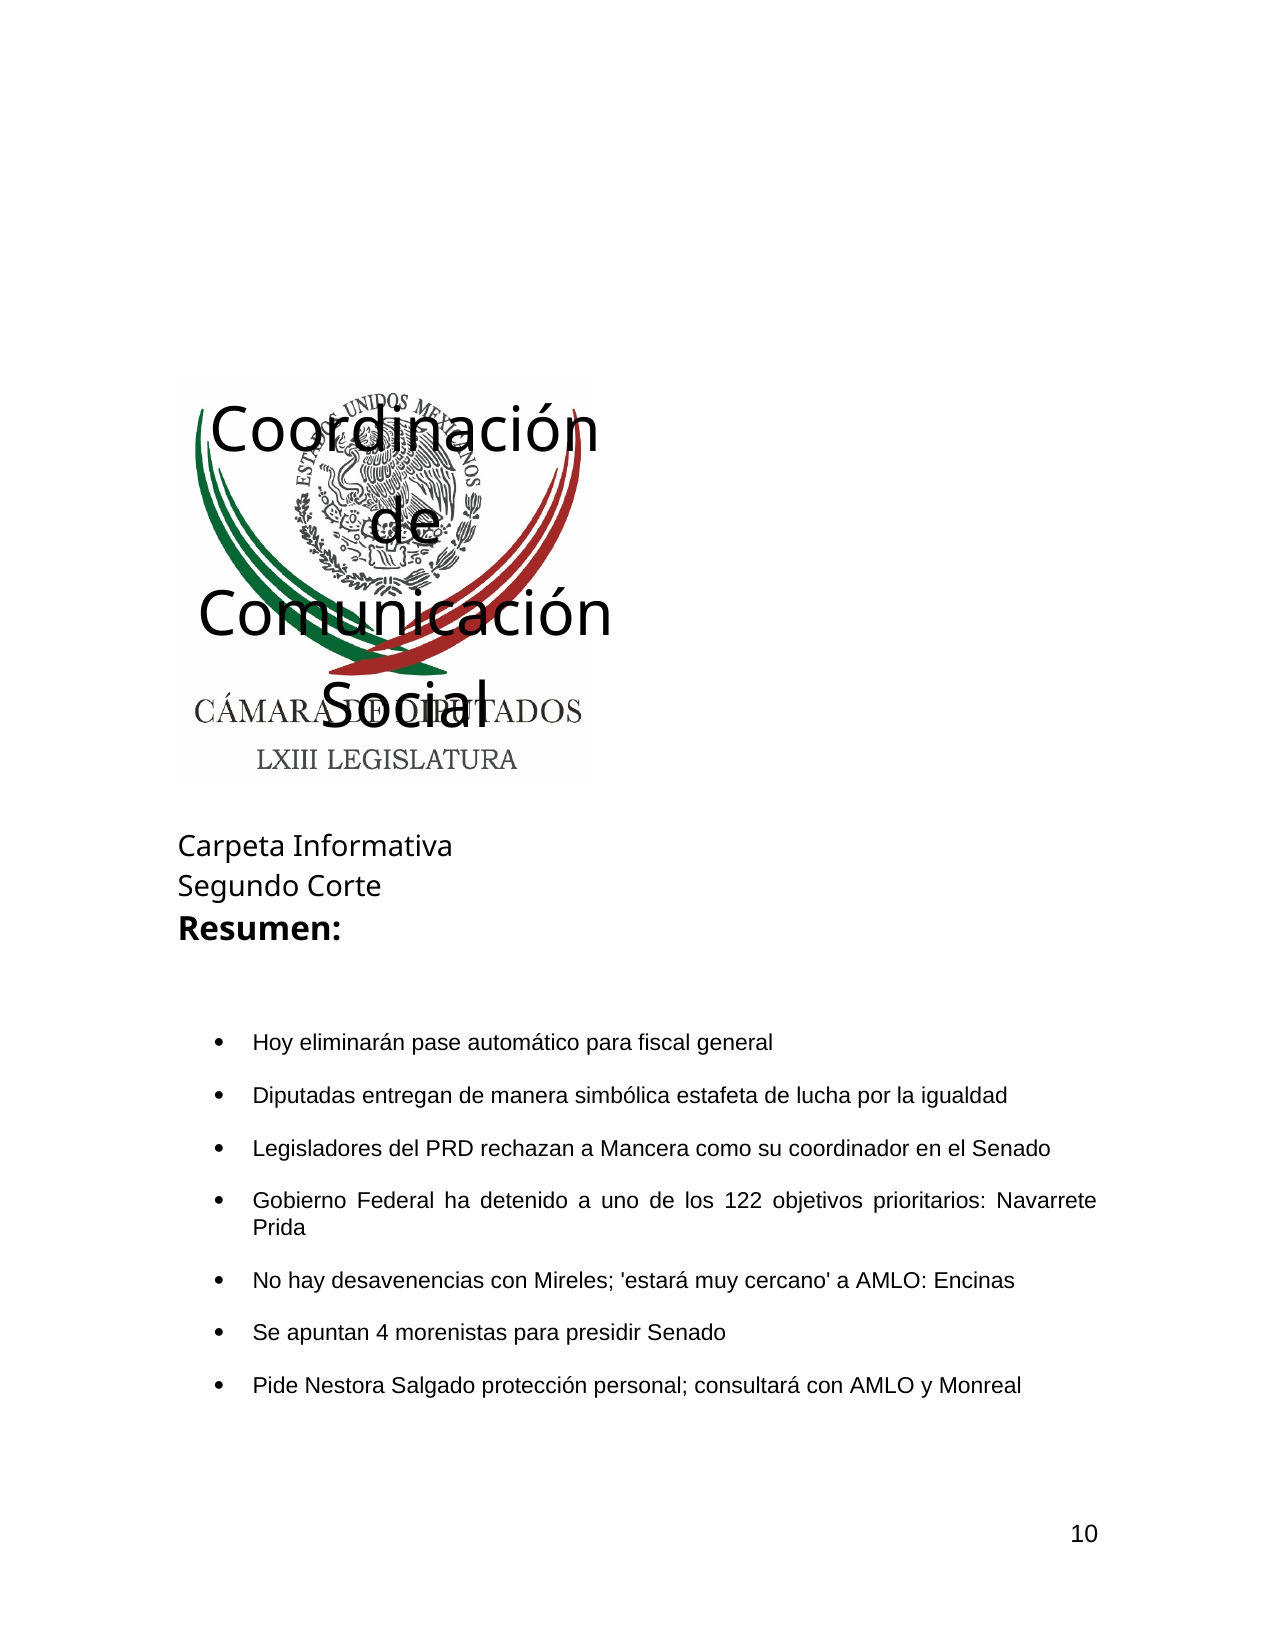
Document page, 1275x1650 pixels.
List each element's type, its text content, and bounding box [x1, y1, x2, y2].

list Diputadas entregan de manera simbólica estafeta de lucha por la igualdad [215, 1082, 1098, 1108]
text Resumen: [177, 905, 1098, 950]
list Gobierno Federal ha detenido a uno de los 122 objetivos prioritarios: Navarrete Prida [215, 1187, 1098, 1240]
picture [177, 377, 595, 786]
list No hay desavenencias con Mireles; 'estará muy cercano' a AMLO: Encinas [215, 1267, 1098, 1293]
list Se apuntan 4 morenistas para presidir Senado [215, 1319, 1098, 1346]
list Legisladores del PRD rechazan a Mancera como su coordinador en el Senado [215, 1135, 1098, 1161]
list Hoy eliminarán pase automático para fiscal general [215, 1029, 1098, 1056]
list Pide Nestora Salgado protección personal; consultará con AMLO y Monreal [215, 1372, 1098, 1398]
text Carpeta Informativa [177, 826, 1098, 865]
text Segundo Corte [177, 865, 1098, 905]
